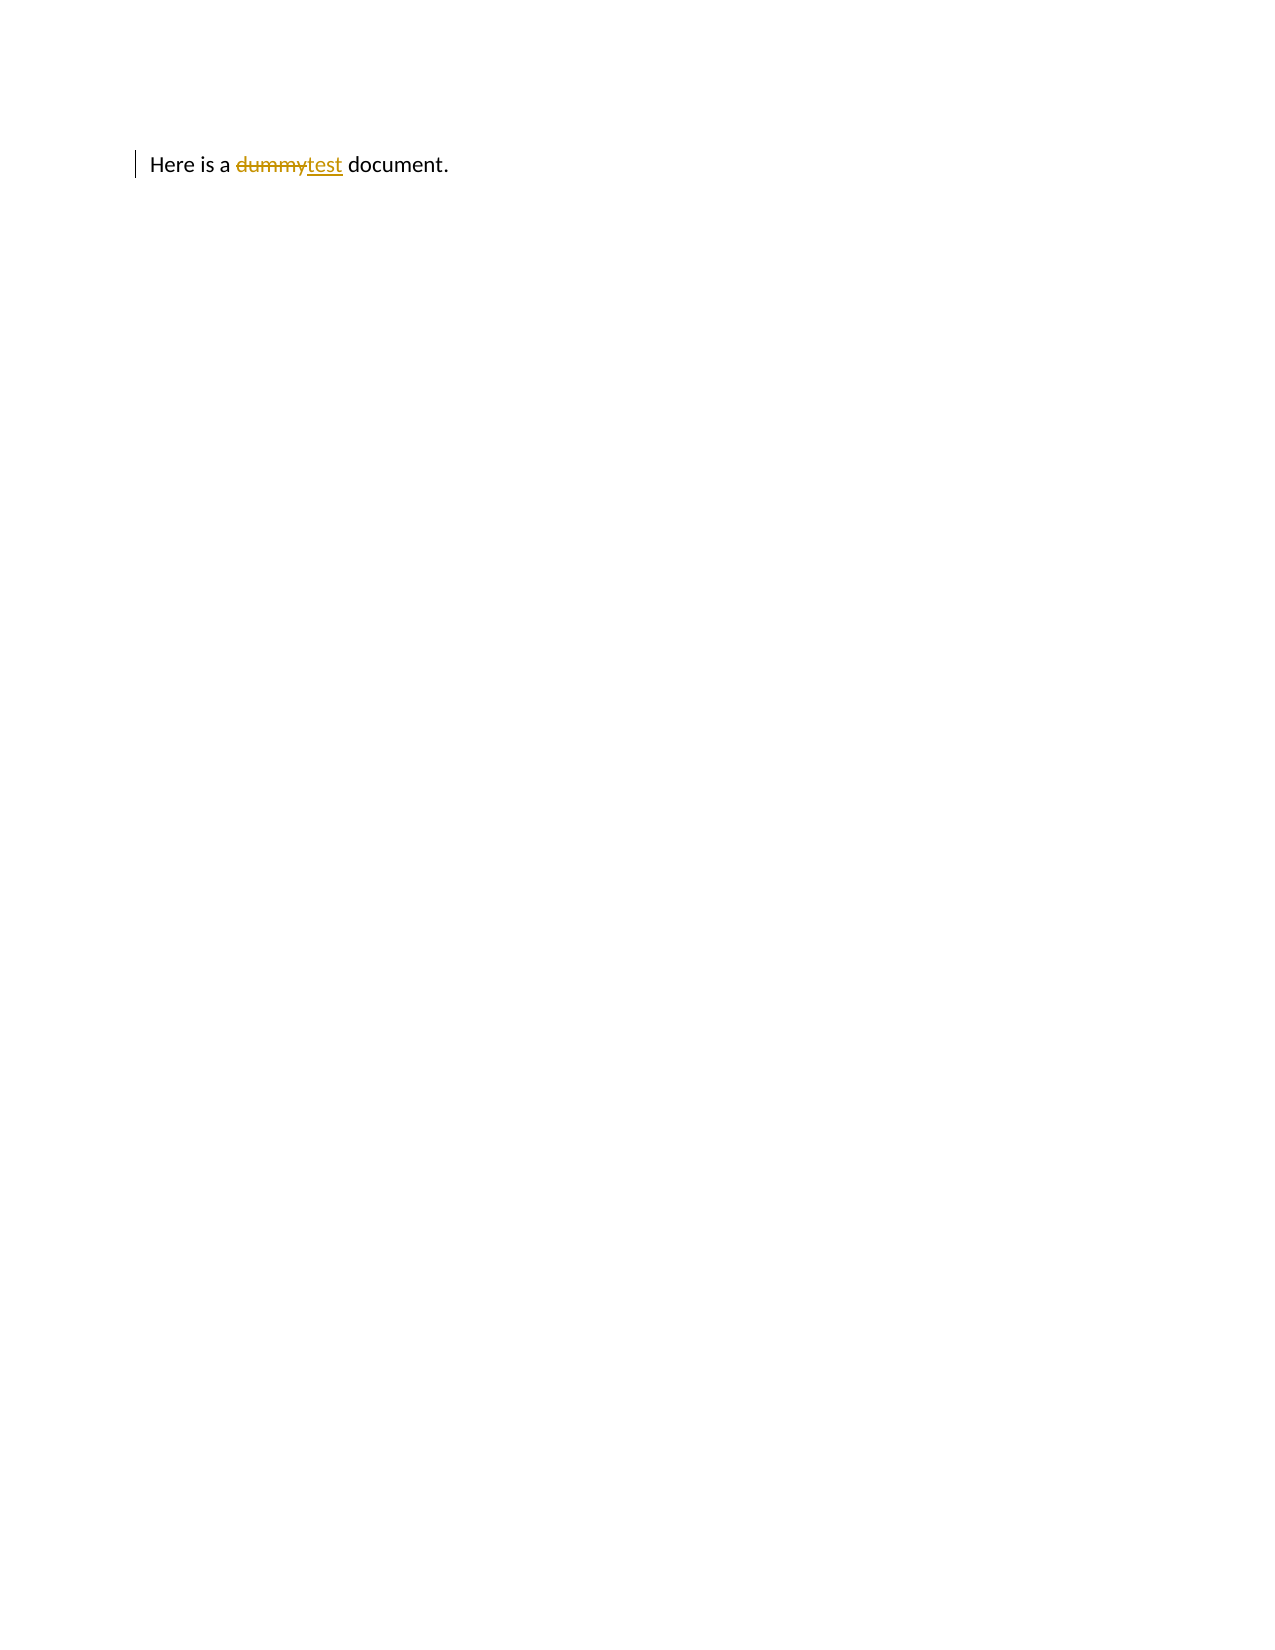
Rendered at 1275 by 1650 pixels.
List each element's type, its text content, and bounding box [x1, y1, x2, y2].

text Here is a document. [150, 150, 1125, 178]
